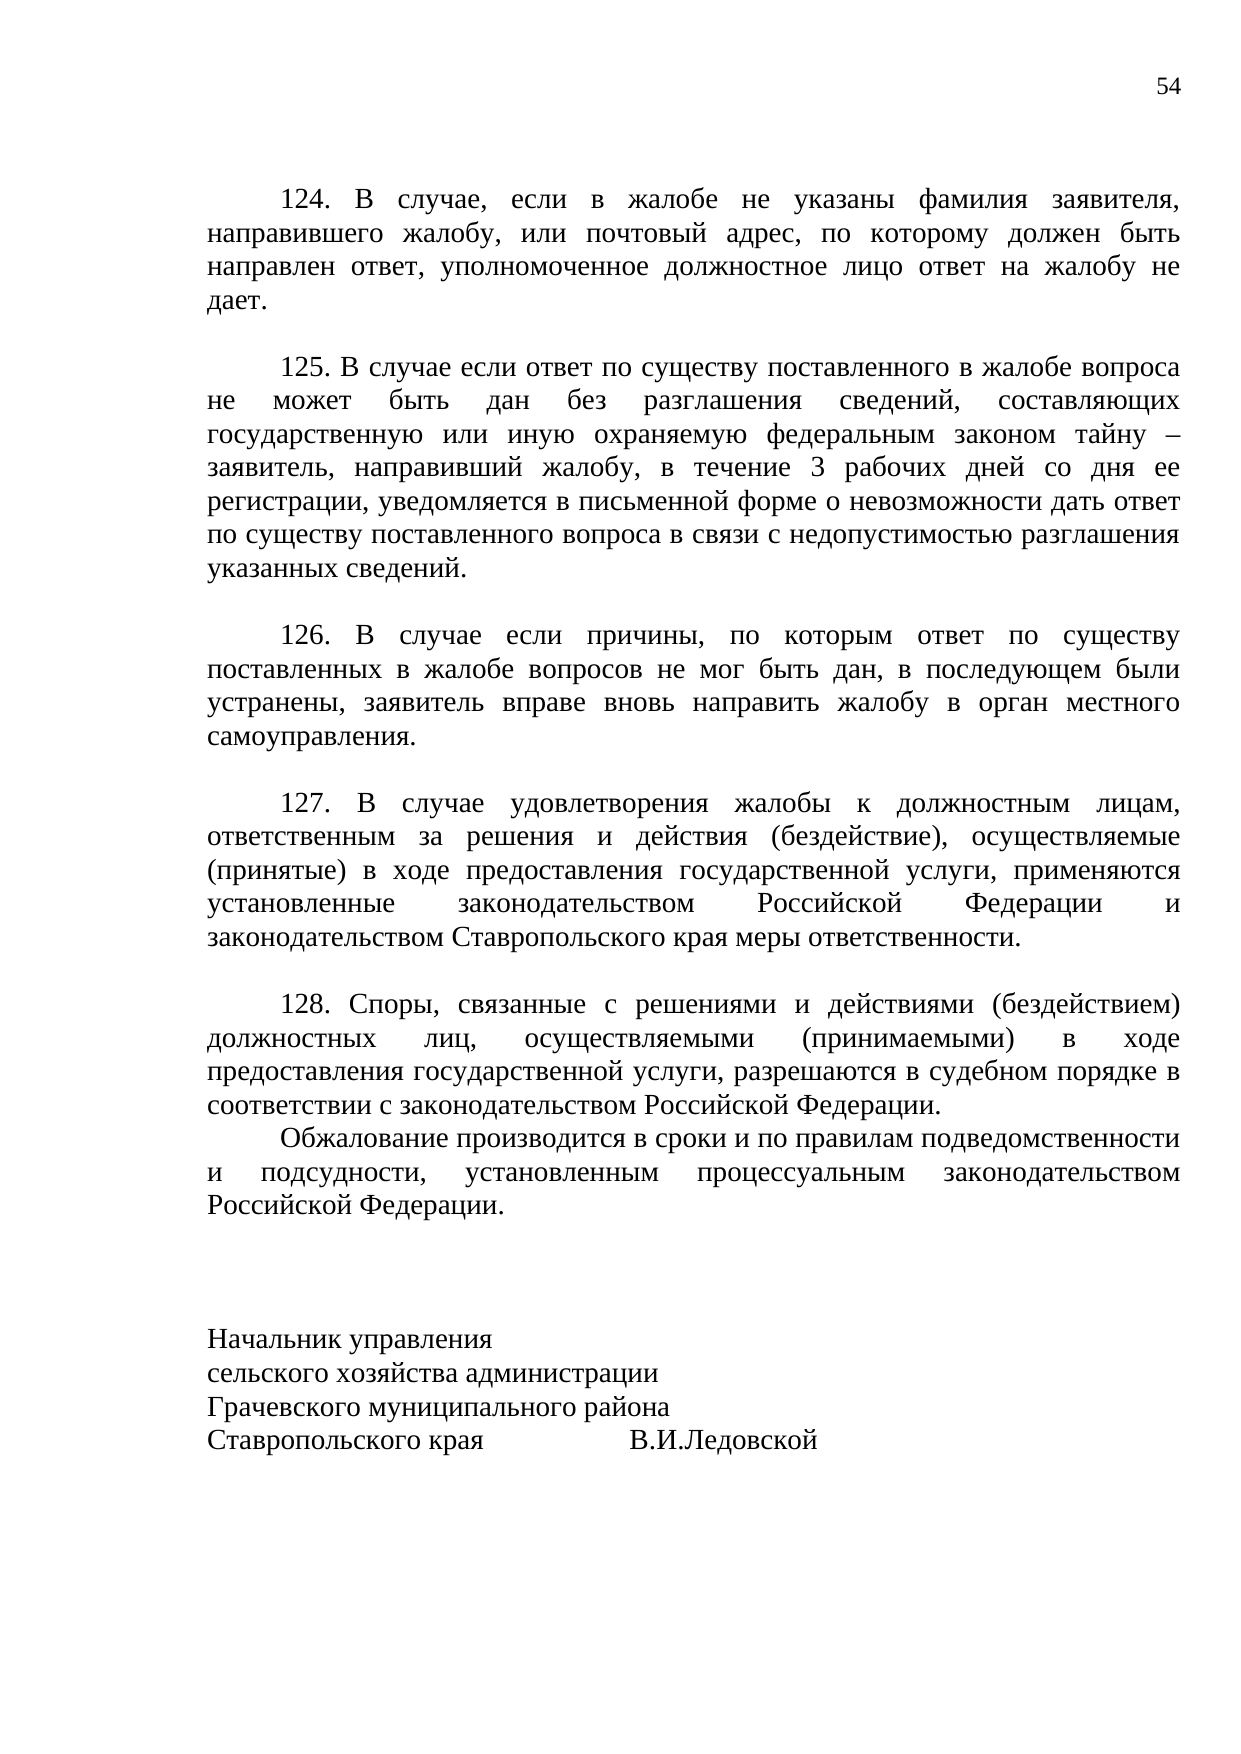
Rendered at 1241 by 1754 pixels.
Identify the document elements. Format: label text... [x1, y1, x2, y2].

text 127. В случае удовлетворения жалобы к должностным лицам, ответственным за решения и действия (бездействие), осуществляемые (принятые) в ходе предоставления государственной услуги, применяются установленные законодательством Российской Федерации и законодательством Ставропольского края меры ответственности. [207, 785, 1181, 953]
text Начальник управления [207, 1322, 1181, 1355]
text 124. В случае, если в жалобе не указаны фамилия заявителя, направившего жалобу, или почтовый адрес, по которому должен быть направлен ответ, уполномоченное должностное лицо ответ на жалобу не дает. [207, 181, 1181, 315]
text Обжалование производится в сроки и по правилам подведомственности и подсудности, установленным процессуальным законодательством Российской Федерации. [207, 1120, 1181, 1221]
text 126. В случае если причины, по которым ответ по существу поставленных в жалобе вопросов не мог быть дан, в последующем были устранены, заявитель вправе вновь направить жалобу в орган местного самоуправления. [207, 617, 1181, 751]
text сельского хозяйства администрации [207, 1355, 1181, 1389]
text Грачевского муниципального района [207, 1389, 1181, 1422]
text 128. Споры, связанные с решениями и действиями (бездействием) должностных лиц, осуществляемыми (принимаемыми) в ходе предоставления государственной услуги, разрешаются в судебном порядке в соответствии с законодательством Российской Федерации. [207, 986, 1181, 1120]
text Ставропольского края В.И.Ледовской [207, 1422, 1181, 1456]
text 125. В случае если ответ по существу поставленного в жалобе вопроса не может быть дан без разглашения сведений, составляющих государственную или иную охраняемую федеральным законом тайну – заявитель, направивший жалобу, в течение 3 рабочих дней со дня ее регистрации, уведомляется в письменной форме о невозможности дать ответ по существу поставленного вопроса в связи с недопустимостью разглашения указанных сведений. [207, 349, 1181, 584]
